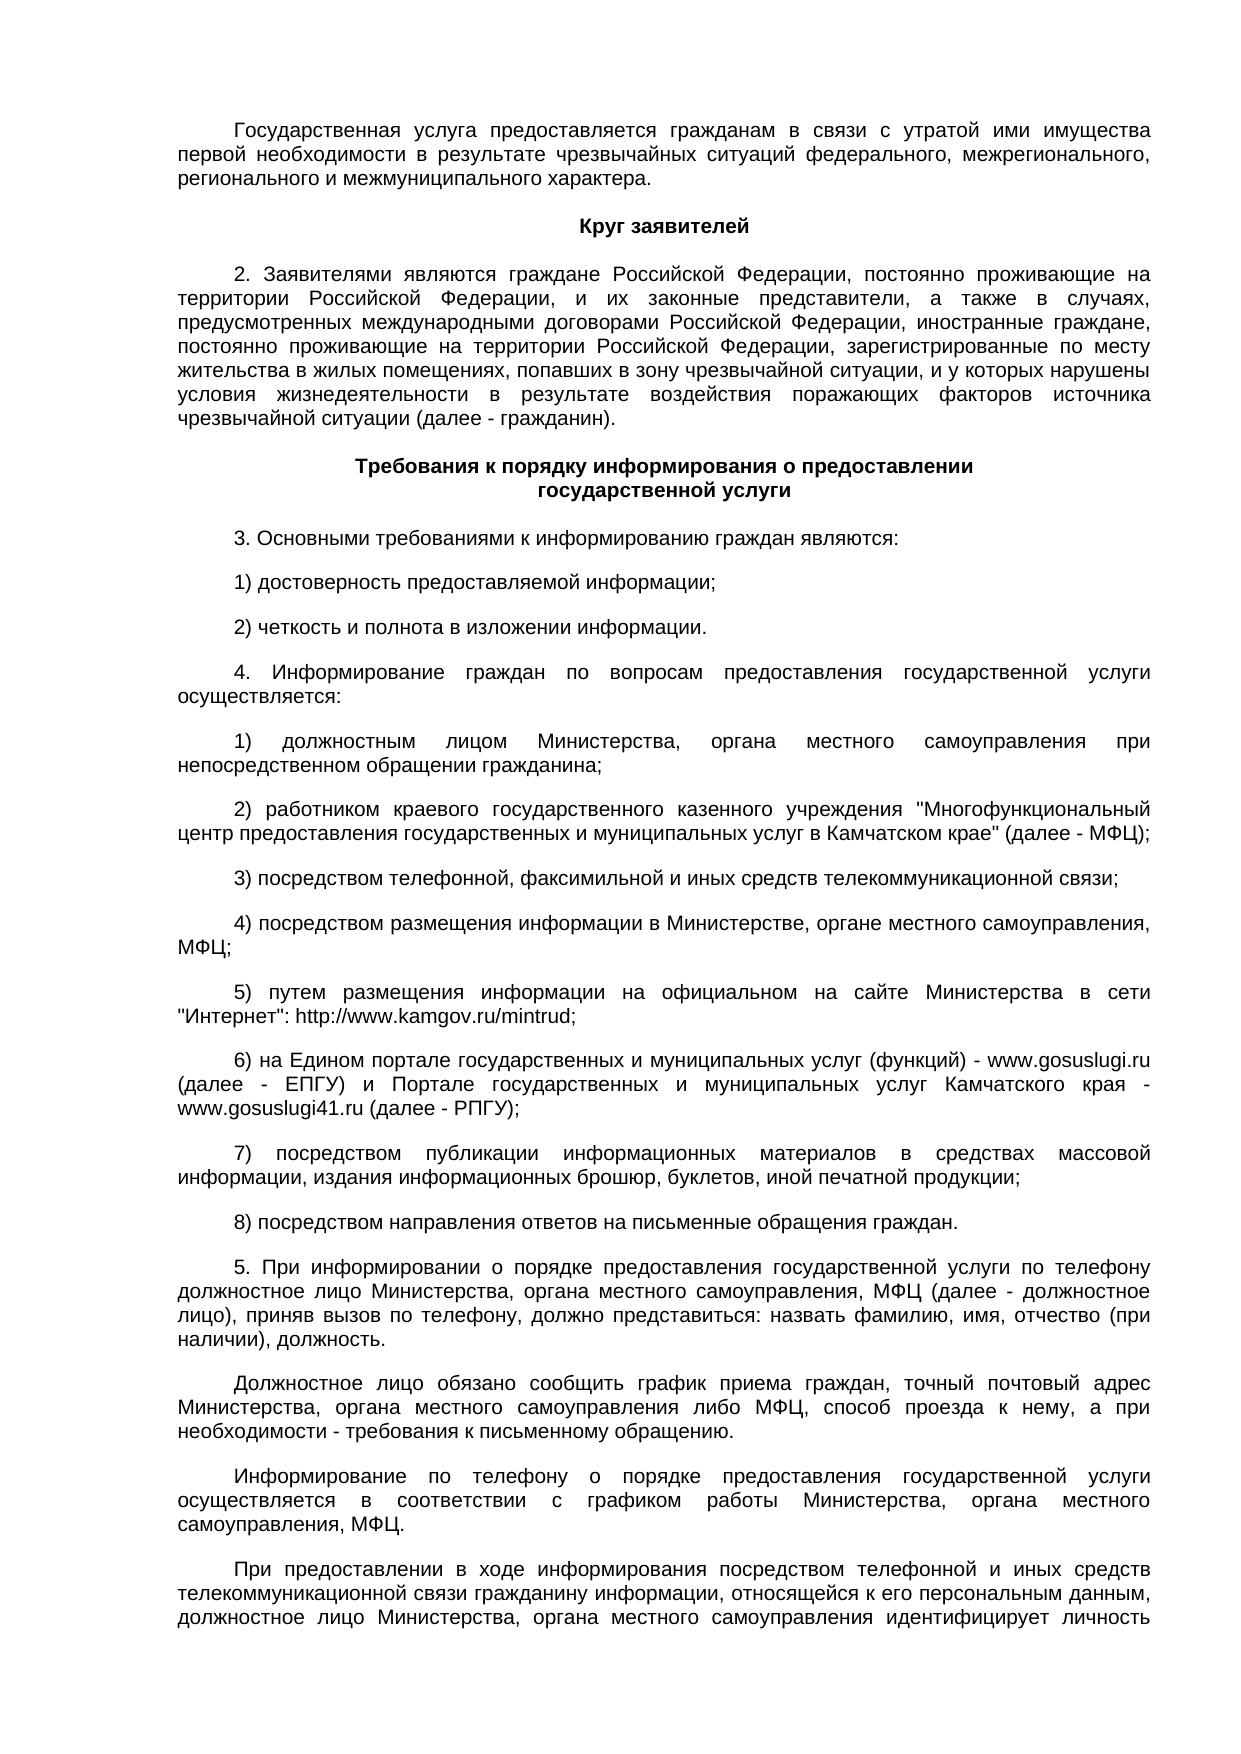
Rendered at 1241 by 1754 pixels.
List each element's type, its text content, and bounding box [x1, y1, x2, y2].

text 6) на Едином портале государственных и муниципальных услуг (функций) - www.gosuslugi.ru (далее - ЕПГУ) и Портале государственных и муниципальных услуг Камчатского края - www.gosuslugi41.ru (далее - РПГУ); [177, 1048, 1152, 1120]
title Круг заявителей [177, 214, 1152, 238]
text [177, 1557, 1152, 1628]
text 5. При информировании о порядке предоставления государственной услуги по телефону должностное лицо Министерства, органа местного самоуправления, МФЦ (далее - должностное лицо), приняв вызов по телефону, должно представиться: назвать фамилию, имя, отчество (при наличии), должность. [177, 1254, 1152, 1350]
text 4) посредством размещения информации в Министерстве, органе местного самоуправления, МФЦ; [177, 911, 1152, 959]
text Государственная услуга предоставляется гражданам в связи с утратой ими имущества первой необходимости в результате чрезвычайных ситуаций федерального, межрегионального, регионального и межмуниципального характера. [177, 118, 1152, 190]
text 3) посредством телефонной, факсимильной и иных средств телекоммуникационной связи; [177, 866, 1152, 890]
text 3. Основными требованиями к информированию граждан являются: [177, 525, 1152, 549]
text Информирование по телефону о порядке предоставления государственной услуги осуществляется в соответствии с графиком работы Министерства, органа местного самоуправления, МФЦ. [177, 1464, 1152, 1536]
text 1) достоверность предоставляемой информации; [177, 570, 1152, 594]
text 2. Заявителями являются граждане Российской Федерации, постоянно проживающие на территории Российской Федерации, и их законные представители, а также в случаях, предусмотренных международными договорами Российской Федерации, иностранные граждане, постоянно проживающие на территории Российской Федерации, зарегистрированные по месту жительства в жилых помещениях, попавших в зону чрезвычайной ситуации, и у которых нарушены условия жизнедеятельности в результате воздействия поражающих факторов источника чрезвычайной ситуации (далее - гражданин). [177, 262, 1152, 429]
title государственной услуги [177, 477, 1152, 501]
title Требования к порядку информирования о предоставлении [177, 453, 1152, 477]
text 2) четкость и полнота в изложении информации. [177, 615, 1152, 639]
text 7) посредством публикации информационных материалов в средствах массовой информации, издания информационных брошюр, буклетов, иной печатной продукции; [177, 1141, 1152, 1189]
text 2) работником краевого государственного казенного учреждения "Многофункциональный центр предоставления государственных и муниципальных услуг в Камчатском крае" (далее - МФЦ); [177, 797, 1152, 845]
text 5) путем размещения информации на официальном на сайте Министерства в сети "Интернет": http://www.kamgov.ru/mintrud; [177, 979, 1152, 1027]
text 8) посредством направления ответов на письменные обращения граждан. [177, 1210, 1152, 1234]
text 1) должностным лицом Министерства, органа местного самоуправления при непосредственном обращении гражданина; [177, 728, 1152, 776]
text 4. Информирование граждан по вопросам предоставления государственной услуги осуществляется: [177, 660, 1152, 708]
text Должностное лицо обязано сообщить график приема граждан, точный почтовый адрес Министерства, органа местного самоуправления либо МФЦ, способ проезда к нему, а при необходимости - требования к письменному обращению. [177, 1371, 1152, 1443]
